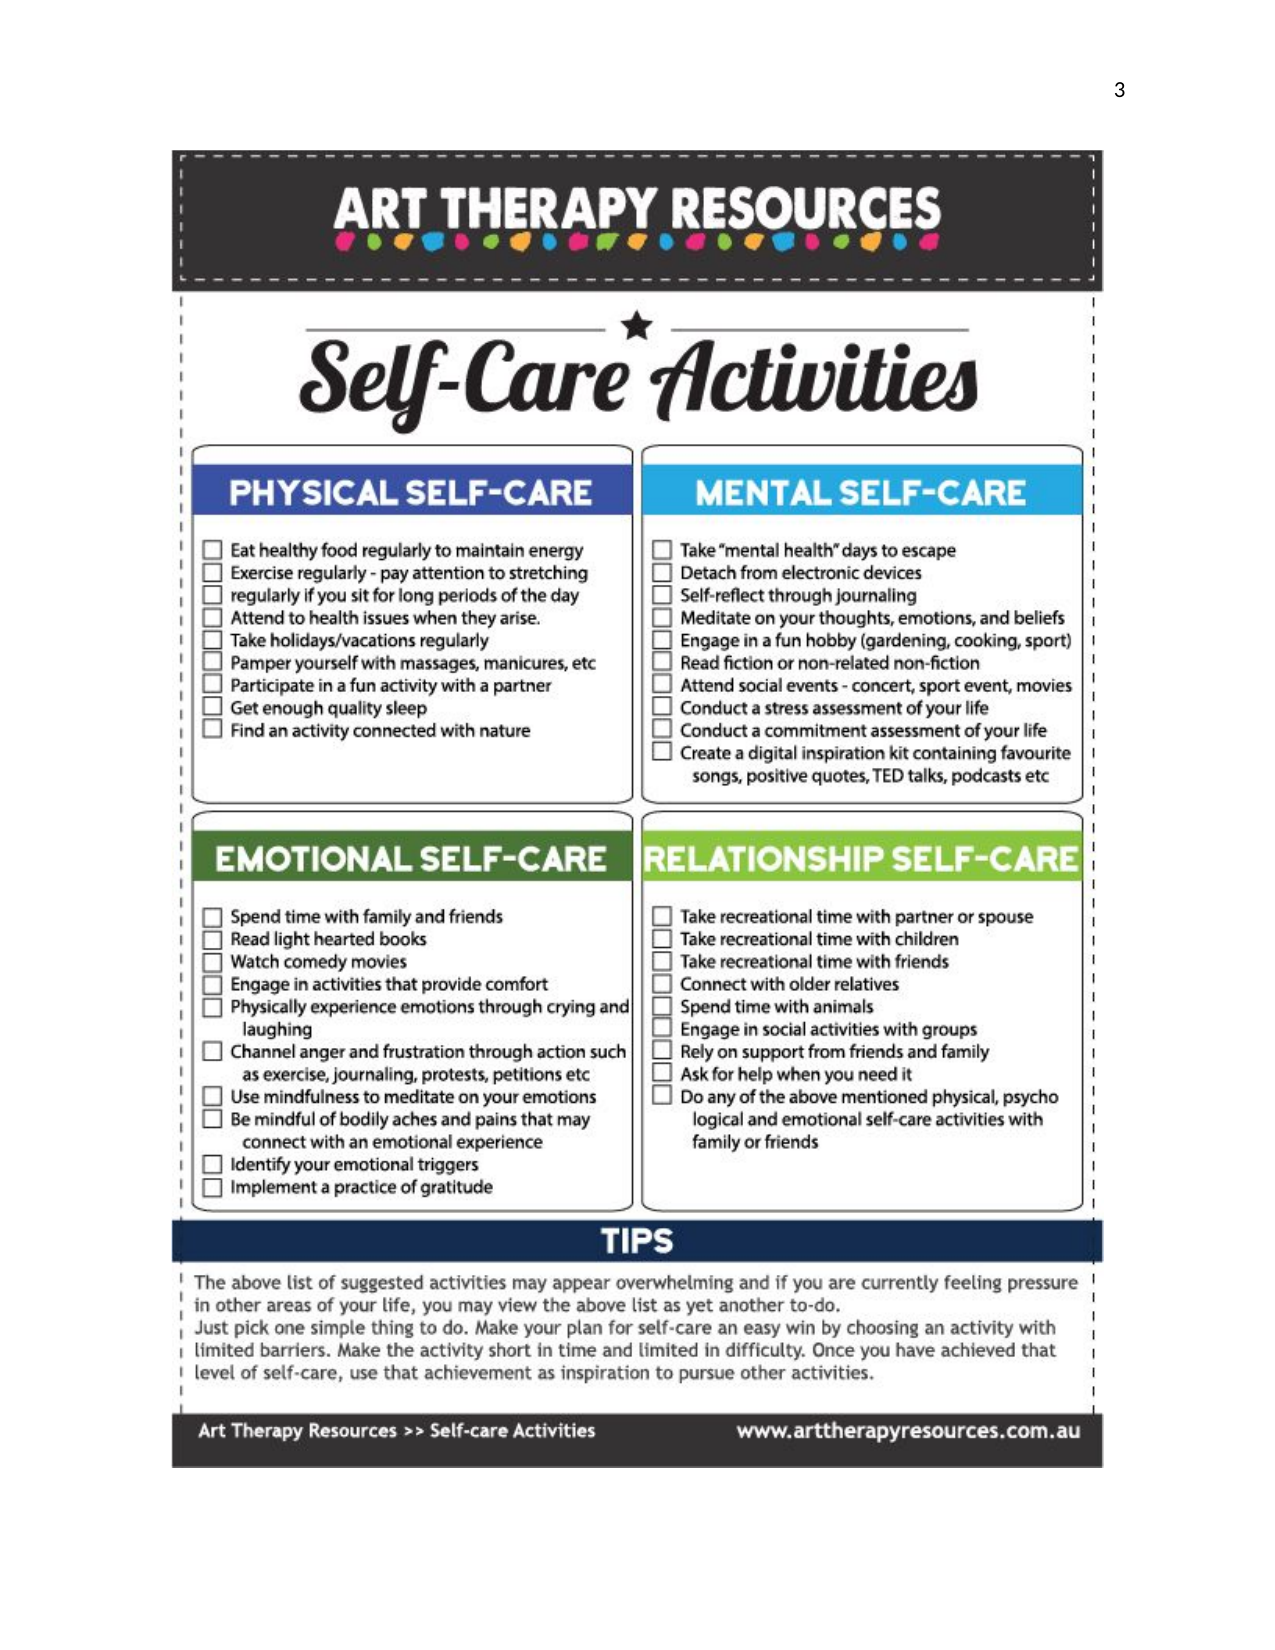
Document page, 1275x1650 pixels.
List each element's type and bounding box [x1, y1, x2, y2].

picture [171, 150, 1104, 1468]
